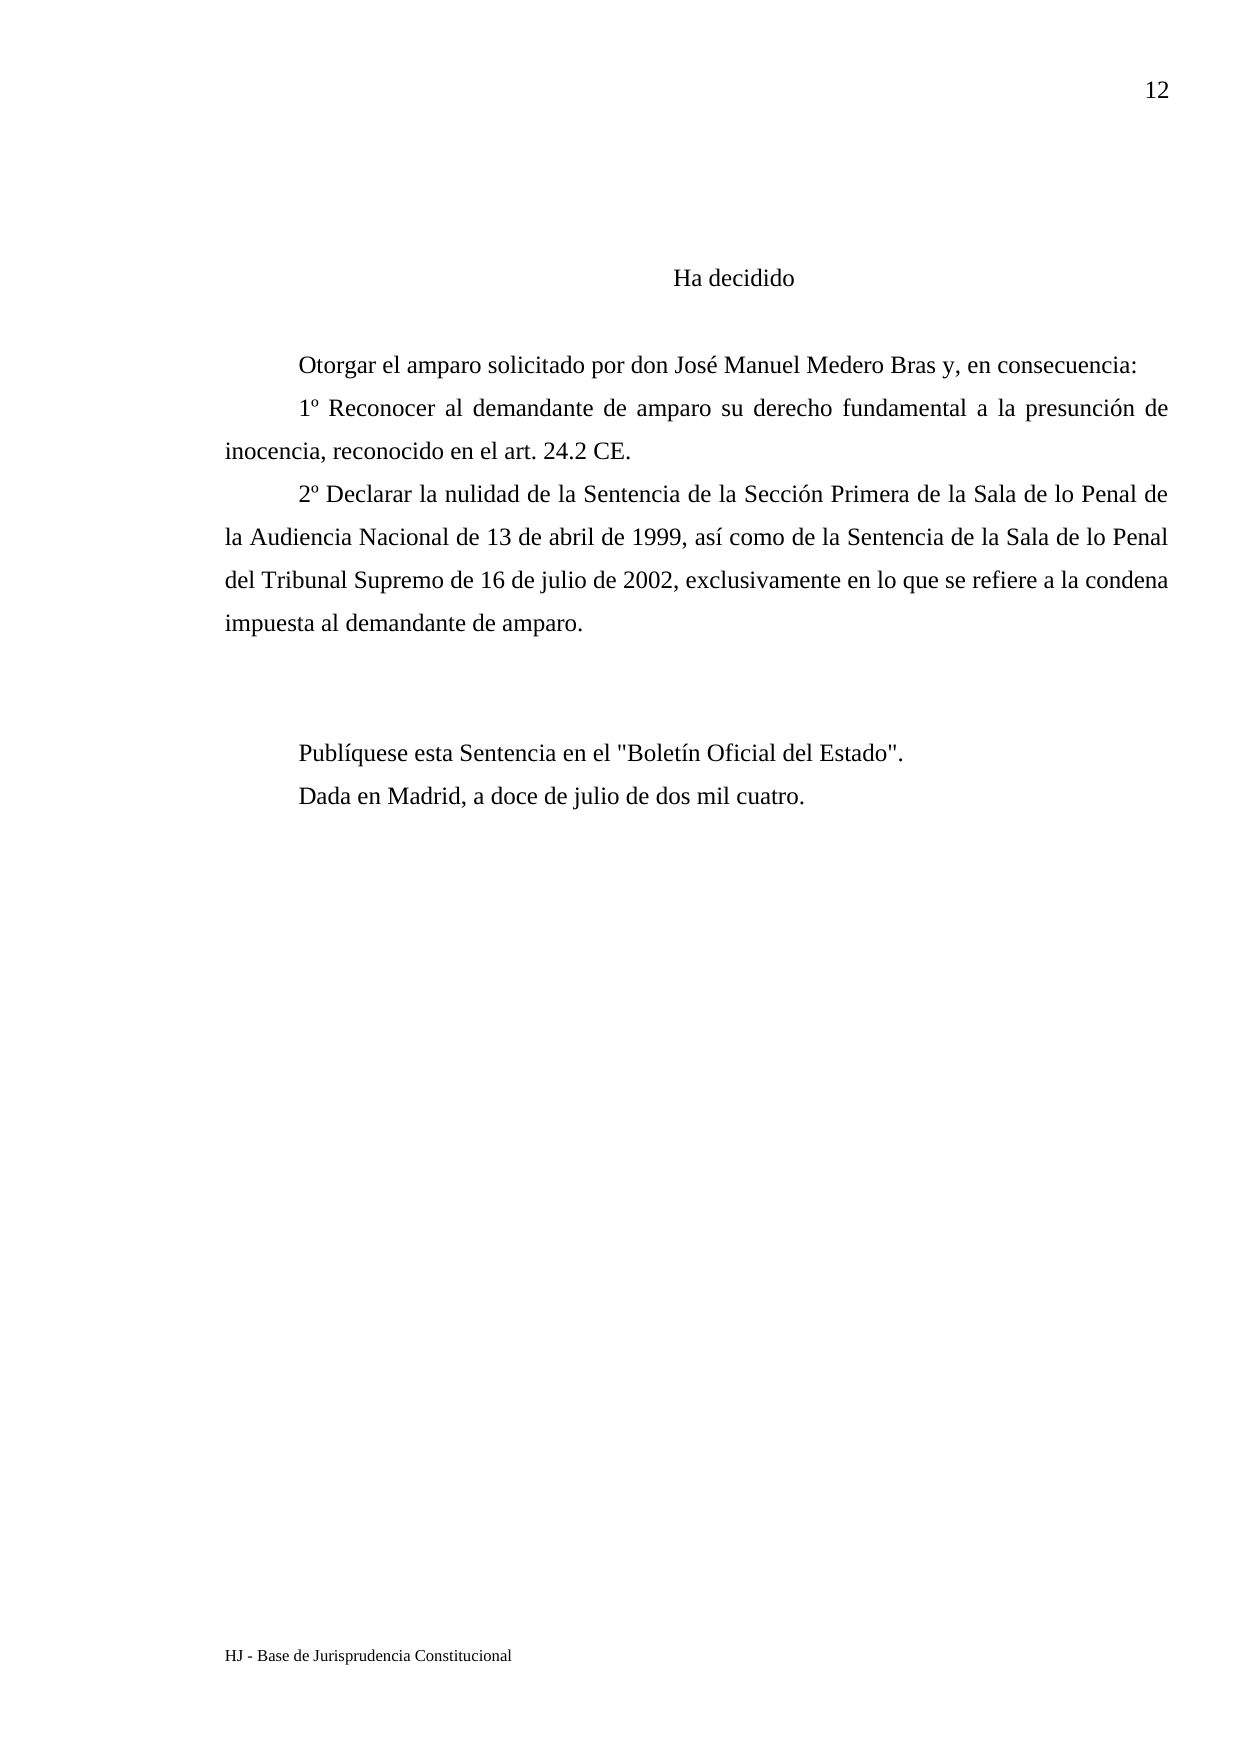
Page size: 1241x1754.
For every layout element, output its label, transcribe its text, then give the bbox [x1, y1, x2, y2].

text 2º Declarar la nulidad de la Sentencia de la Sección Primera de la Sala de lo Penal de la Audiencia Nacional de 13 de abril de 1999, así como de la Sentencia de la Sala de lo Penal del Tribunal Supremo de 16 de julio de 2002, exclusivamente en lo que se refiere a la condena impuesta al demandante de amparo. [224, 479, 1169, 637]
text Dada en Madrid, a doce de julio de dos mil cuatro. [224, 781, 1169, 810]
text 1º Reconocer al demandante de amparo su derecho fundamental a la presunción de inocencia, reconocido en el art. 24.2 CE. [224, 393, 1169, 465]
text Publíquese esta Sentencia en el "Boletín Oficial del Estado". [224, 738, 1169, 767]
text Otorgar el amparo solicitado por don José Manuel Medero Bras y, en consecuencia: [224, 350, 1169, 378]
text Ha decidido [224, 263, 1169, 292]
